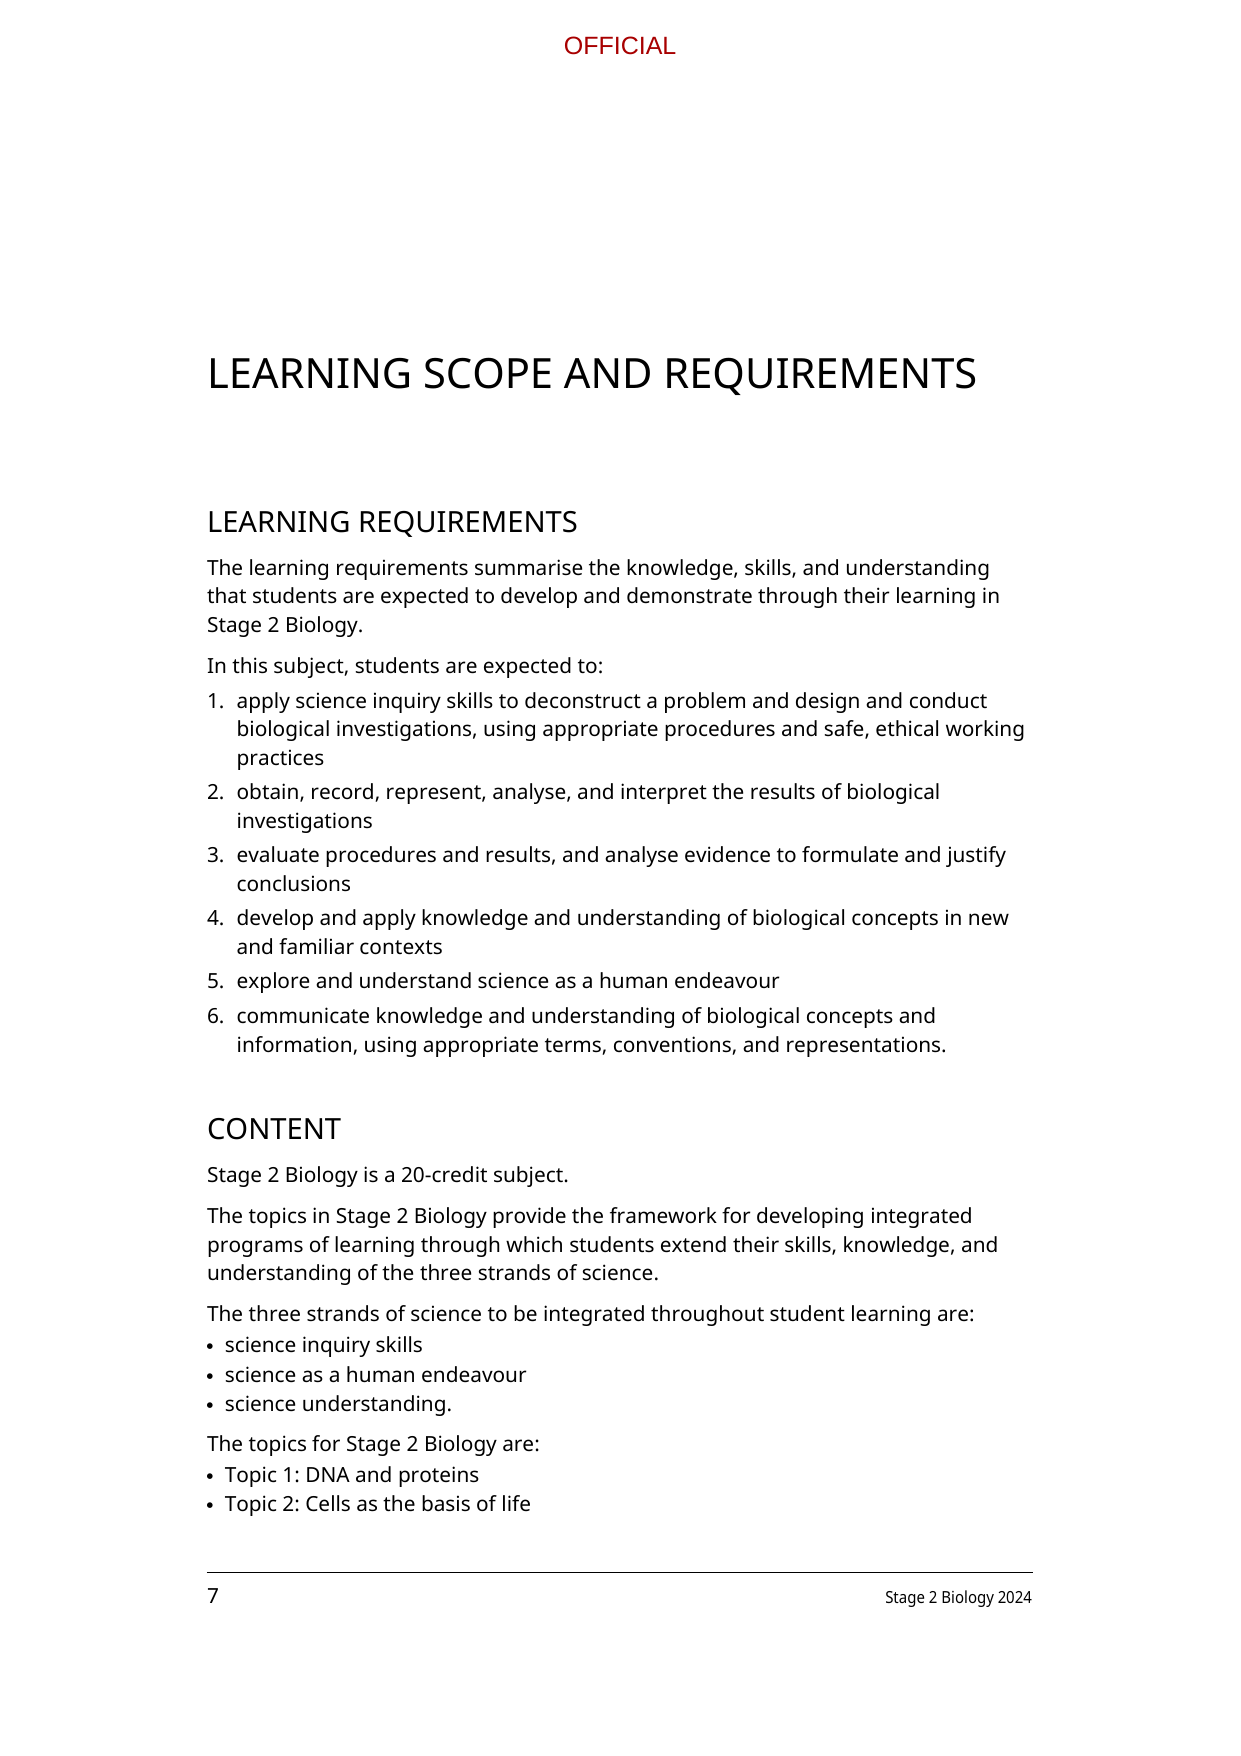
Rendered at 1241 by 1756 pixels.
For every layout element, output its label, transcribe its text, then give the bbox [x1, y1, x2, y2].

text 6. communicate knowledge and understanding of biological concepts and information, using appropriate terms, conventions, and representations. [207, 1001, 1033, 1058]
text The topics in Stage 2 Biology provide the framework for developing integrated programs of learning through which students extend their skills, knowledge, and understanding of the three strands of science. [207, 1201, 1033, 1287]
text science understanding. [207, 1393, 1033, 1416]
text Content [207, 1108, 1033, 1148]
text Learning requirements [207, 501, 1033, 541]
text 3. evaluate procedures and results, and analyse evidence to formulate and justify conclusions [207, 840, 1033, 897]
text In this subject, students are expected to: [207, 651, 1033, 679]
text science as a human endeavour [207, 1363, 1033, 1387]
text The three strands of science to be integrated throughout student learning are: [207, 1299, 1033, 1328]
text Learning scope and requirements [207, 344, 1033, 401]
text Topic 1: DNA and proteins [207, 1463, 1033, 1487]
text 1. apply science inquiry skills to deconstruct a problem and design and conduct biological investigations, using appropriate procedures and safe, ethical working practices [207, 686, 1033, 771]
text 5. explore and understand science as a human endeavour [207, 967, 1033, 995]
text Topic 2: Cells as the basis of life [207, 1493, 1033, 1516]
text The learning requirements summarise the knowledge, skills, and understanding that students are expected to develop and demonstrate through their learning in Stage 2 Biology. [207, 553, 1033, 638]
text 2. obtain, record, represent, analyse, and interpret the results of biological investigations [207, 777, 1033, 834]
text science inquiry skills [207, 1334, 1033, 1357]
text The topics for Stage 2 Biology are: [207, 1429, 1033, 1457]
text 4. develop and apply knowledge and understanding of biological concepts in new and familiar contexts [207, 903, 1033, 960]
text Stage 2 Biology is a 20-credit subject. [207, 1160, 1033, 1189]
